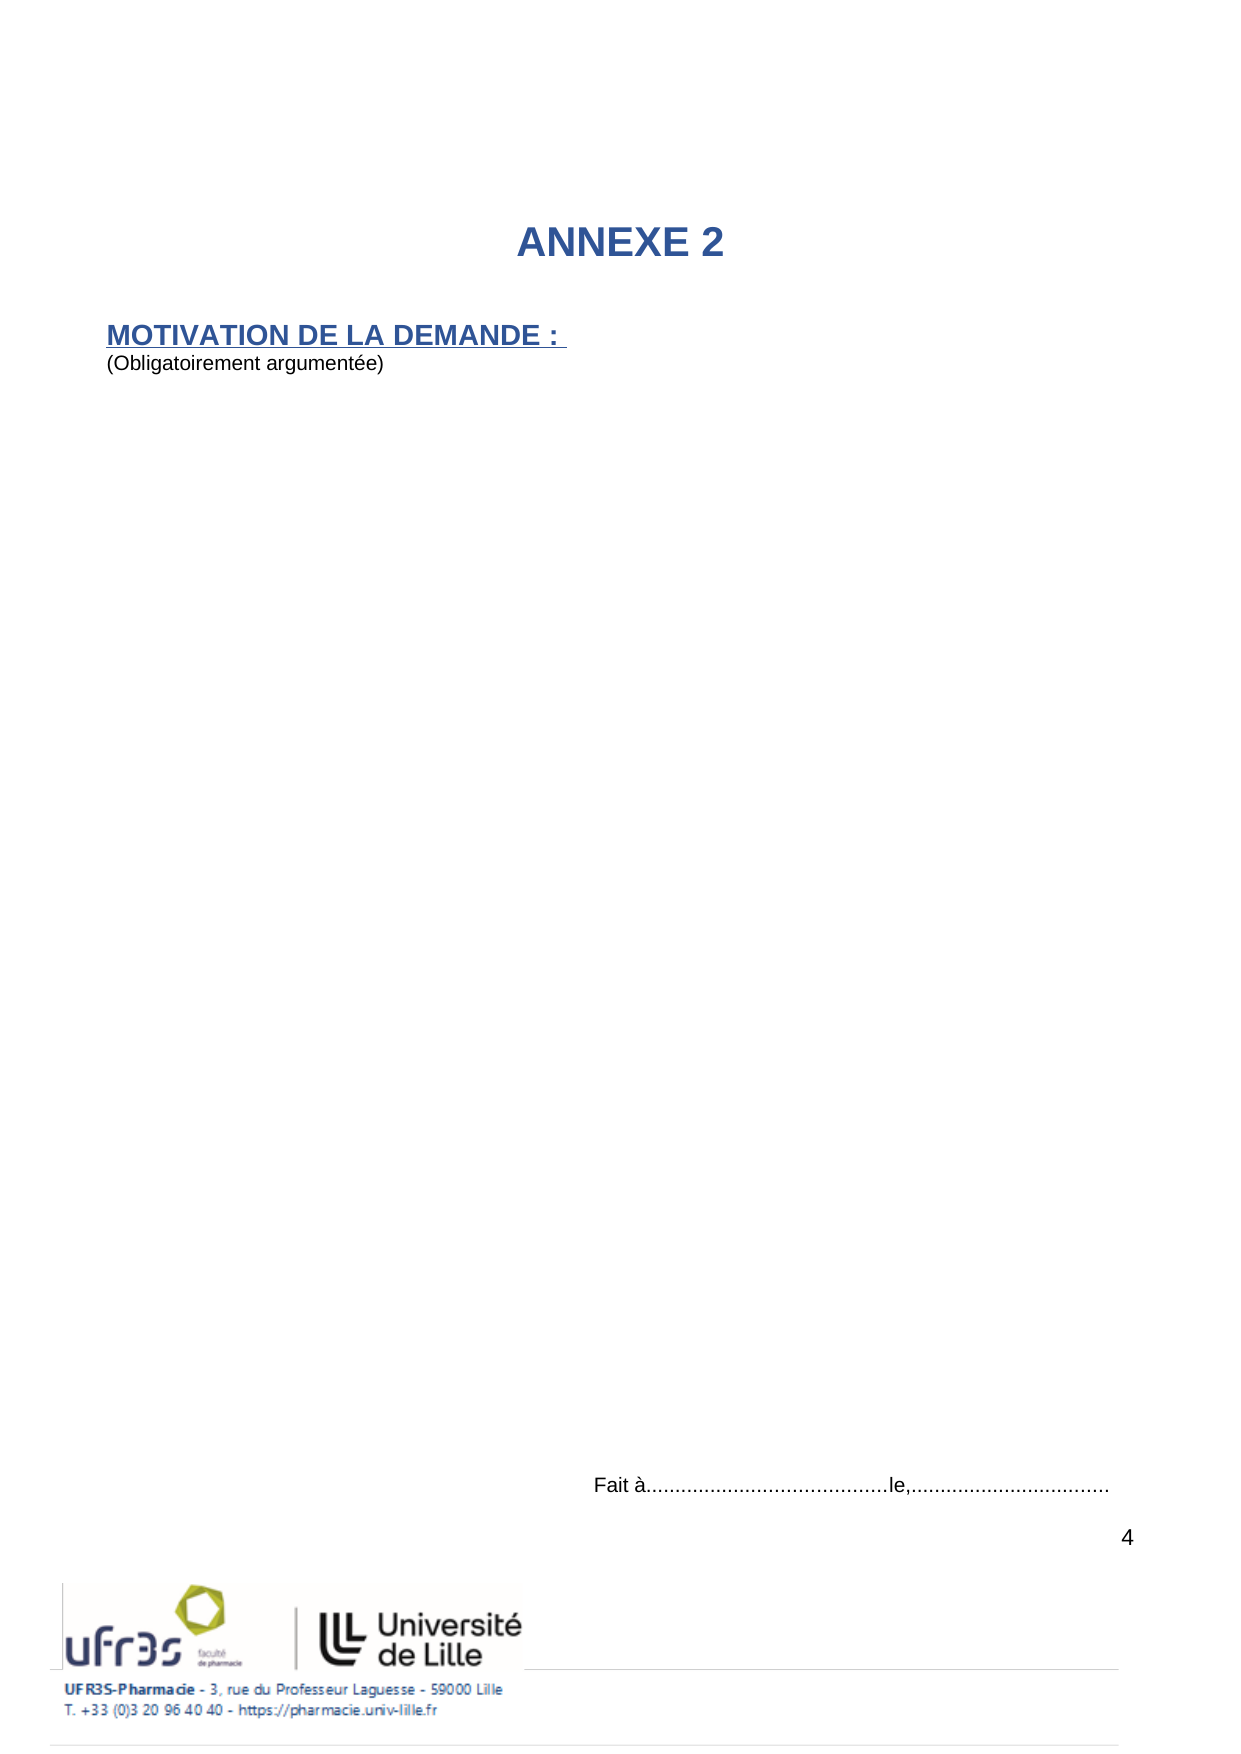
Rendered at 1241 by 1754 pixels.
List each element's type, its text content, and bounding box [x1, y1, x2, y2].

title (Obligatoirement argumentée) [106, 351, 1134, 375]
picture [49, 1583, 1119, 1747]
subtitle MOTIVATION DE LA DEMANDE : [106, 318, 1134, 351]
subtitle ANNEXE 2 [106, 217, 1134, 265]
title Fait à le, [106, 1473, 1134, 1497]
